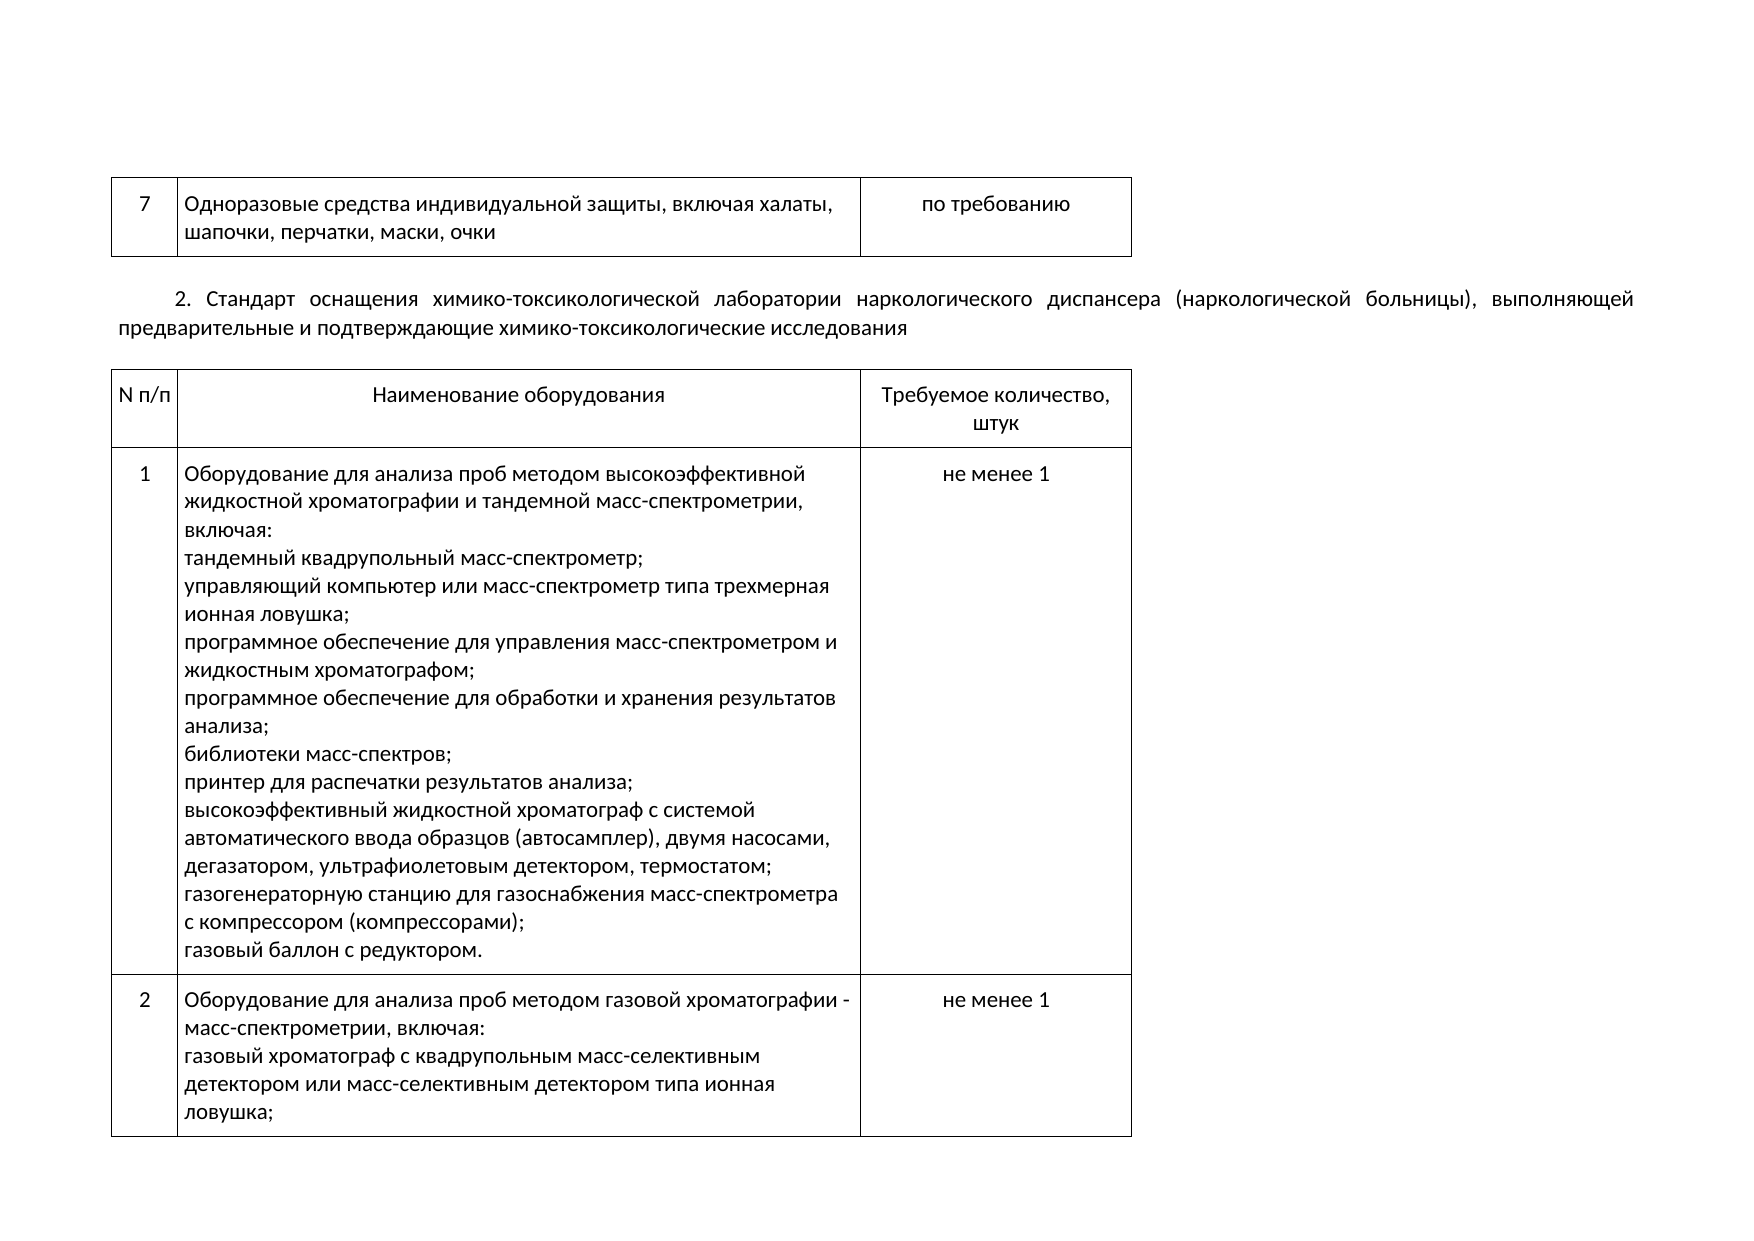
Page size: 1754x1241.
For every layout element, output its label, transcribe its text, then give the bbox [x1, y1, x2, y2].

table_cell 1 [112, 448, 177, 974]
table_cell Одноразовые средства индивидуальной защиты, включая халаты, шапочки, перчатки, маски, очки [178, 178, 860, 256]
text 2. Стандарт оснащения химико-токсикологической лаборатории наркологического диспансера (наркологической больницы), выполняющей предварительные и подтверждающие химико-токсикологические исследования [118, 284, 1636, 341]
table_cell не менее 1 [861, 975, 1131, 1136]
table_cell не менее 1 [861, 448, 1131, 974]
table_header N п/п [112, 370, 177, 447]
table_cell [178, 975, 860, 1136]
table_cell 7 [112, 178, 177, 256]
table_header Наименование оборудования [178, 370, 860, 447]
table_cell Оборудование для анализа проб методом высокоэффективной жидкостной хроматографии и тандемной масс-спектрометрии, включая: тандемный квадрупольный масс-спектрометр; управляющий компьютер или масс-спектрометр типа трехмерная ионная ловушка; программное обеспечение для управления масс-спектрометром и жидкостным хроматографом; программное обеспечение для обработки и хранения результатов анализа; библиотеки масс-спектров; принтер для распечатки результатов анализа; высокоэффективный жидкостной хроматограф с системой автоматического ввода образцов (автосамплер), двумя насосами, дегазатором, ультрафиолетовым детектором, термостатом; газогенераторную станцию для газоснабжения масс-спектрометра с компрессором (компрессорами); газовый баллон с редуктором. [178, 448, 860, 974]
table_cell по требованию [861, 178, 1131, 256]
table_cell 2 [112, 975, 177, 1136]
table_header Требуемое количество, штук [861, 370, 1131, 447]
